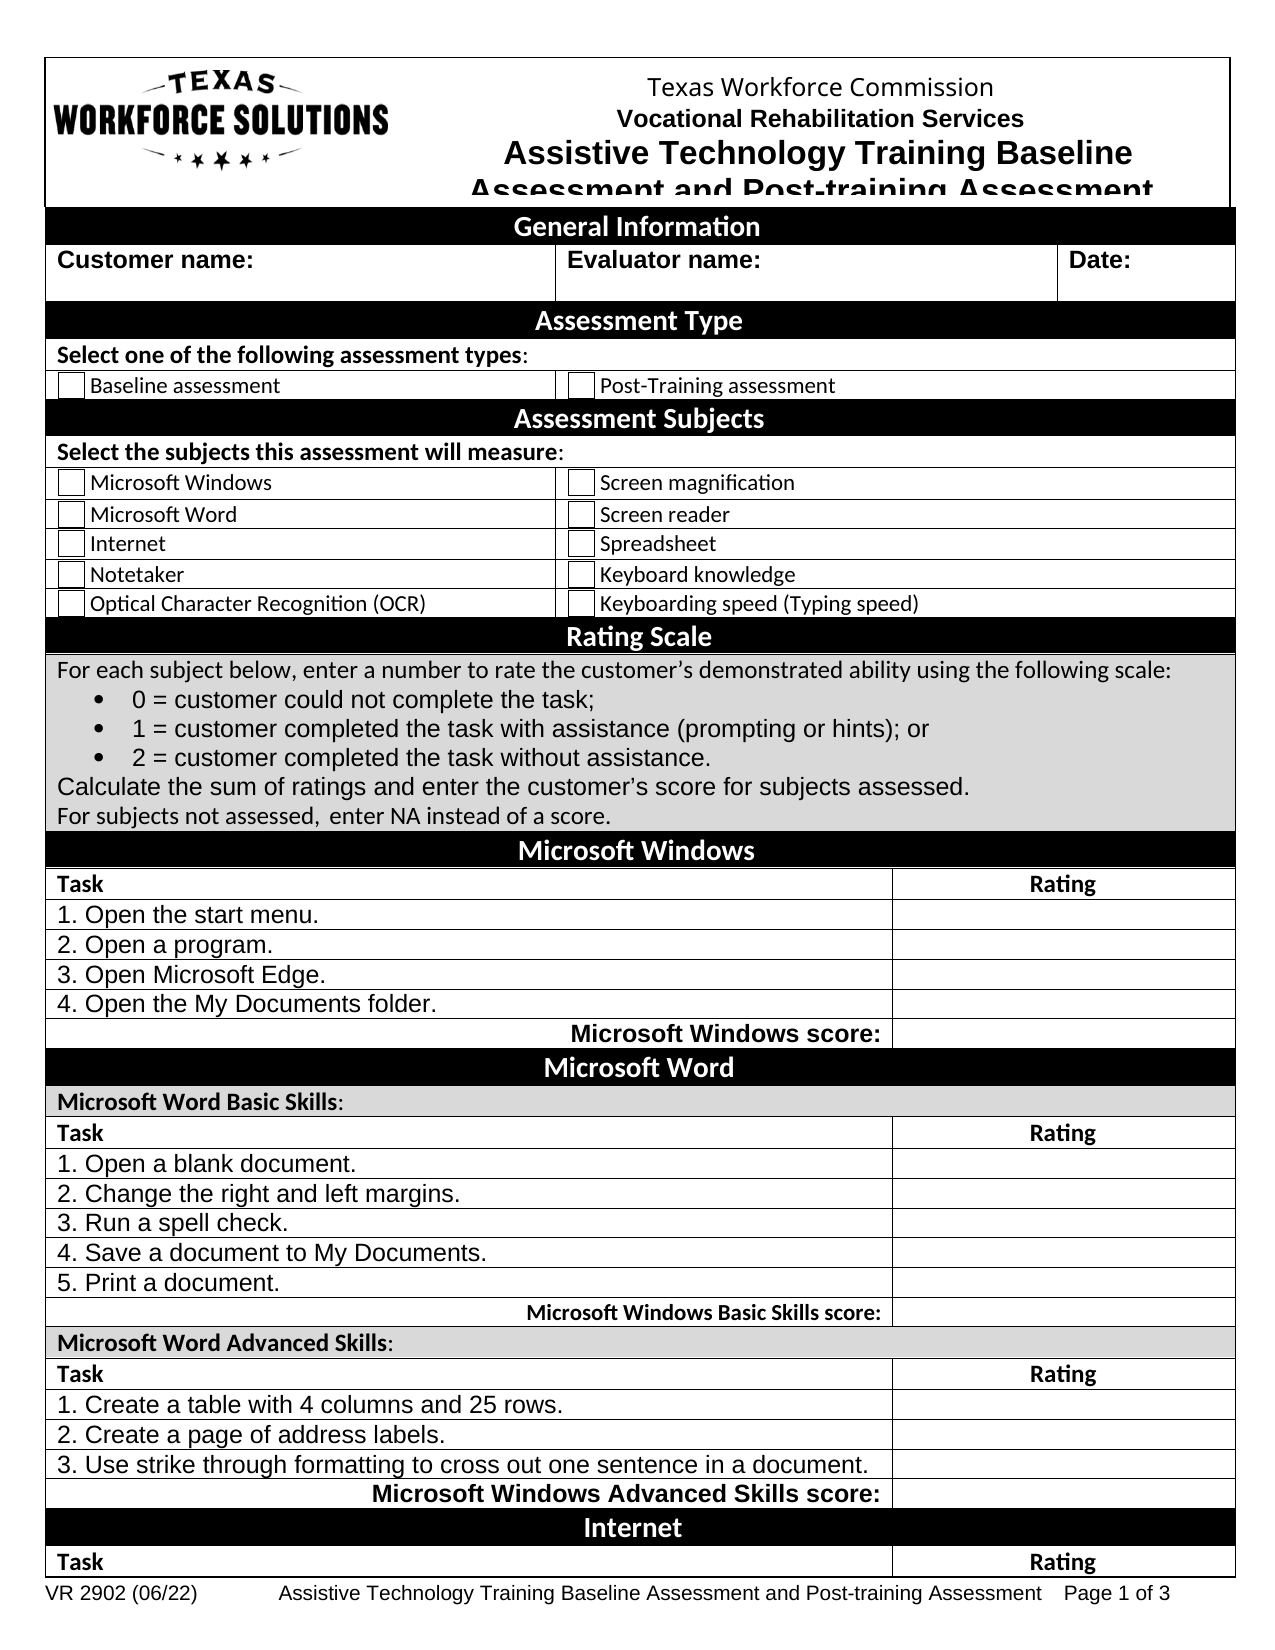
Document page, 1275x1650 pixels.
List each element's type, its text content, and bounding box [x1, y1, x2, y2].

table_cell Optical Character Recognition (OCR) [46, 589, 555, 617]
table_cell 2. Open a program. [46, 930, 892, 959]
table_cell [893, 990, 1235, 1018]
table_cell [893, 1479, 1235, 1508]
table_cell [893, 1268, 1235, 1297]
table_cell [893, 960, 1235, 988]
table_header General Information [46, 208, 1235, 244]
table_cell Assessment Type [46, 303, 1235, 338]
table_header Texas Workforce Commission Vocational Rehabilitation Services Assistive Technology Training Baseline Assessment and Post-training Assessment [411, 58, 1229, 207]
table_cell [893, 1450, 1235, 1478]
table_cell Microsoft Windows Basic Skills score: [46, 1298, 892, 1326]
table_cell Rating [893, 869, 1235, 899]
table_cell Date: [1058, 245, 1235, 301]
table_cell Spreadsheet [556, 529, 1235, 559]
table_header [46, 58, 411, 207]
table_cell [893, 1179, 1235, 1207]
table_cell Keyboard knowledge [556, 560, 1235, 588]
table_cell [893, 900, 1235, 929]
table_cell Microsoft Word Basic Skills: [46, 1086, 1235, 1116]
table_cell 2. Change the right and left margins. [46, 1179, 892, 1207]
table_cell 5. Print a document. [46, 1268, 892, 1297]
table_cell Microsoft Windows Advanced Skills score: [46, 1479, 892, 1508]
table_cell Rating Scale [46, 618, 1235, 653]
table_cell [893, 1298, 1235, 1326]
table_cell Microsoft Windows score: [46, 1019, 892, 1048]
table_cell Internet [46, 1509, 1235, 1545]
table_cell Microsoft Windows [46, 468, 555, 499]
table_cell [893, 1149, 1235, 1178]
table_cell Rating [893, 1117, 1235, 1148]
table_cell [893, 1209, 1235, 1237]
table_cell [893, 1238, 1235, 1267]
table_cell Post-Training assessment [556, 371, 1235, 399]
table_cell Customer name: [46, 245, 555, 301]
table_cell Screen magnification [556, 468, 1235, 499]
table_cell 3. Use strike through formatting to cross out one sentence in a document. [46, 1450, 892, 1478]
table_cell Evaluator name: [556, 245, 1057, 301]
table_cell 3. Run a spell check. [46, 1209, 892, 1237]
table_cell Keyboarding speed (Typing speed) [556, 589, 1235, 617]
table_cell For each subject below, enter a number to rate the customer’s demonstrated ability using the following scale: 0 = customer could not complete the task; 1 = customer completed the task with assistance (prompting or hints); or 2 = customer completed the task without assistance. Calculate the sum of ratings and enter the customer’s score for subjects assessed. For subjects not assessed, enter NA instead of a score. [46, 655, 1235, 831]
table_cell Rating [893, 1359, 1235, 1389]
table_cell 1. Open a blank document. [46, 1149, 892, 1178]
table_cell [893, 930, 1235, 959]
table_cell Microsoft Word [46, 1049, 1235, 1085]
table_cell Task [46, 869, 892, 899]
table_cell [893, 1019, 1235, 1048]
table_cell 3. Open Microsoft Edge. [46, 960, 892, 988]
table_cell Screen reader [556, 500, 1235, 528]
table_cell 1. Open the start menu. [46, 900, 892, 929]
table_cell Task [46, 1546, 892, 1576]
table_cell 4. Open the My Documents folder. [46, 990, 892, 1018]
table_cell Microsoft Word Advanced Skills: [46, 1327, 1235, 1357]
table_cell Task [46, 1117, 892, 1148]
table_cell Microsoft Word [46, 500, 555, 528]
table_cell Microsoft Windows [46, 832, 1235, 867]
table_cell Notetaker [46, 560, 555, 588]
picture [53, 70, 388, 171]
table_cell 4. Save a document to My Documents. [46, 1238, 892, 1267]
table_cell Assessment Subjects [46, 400, 1235, 435]
table_cell Baseline assessment [46, 371, 555, 399]
table_cell Select the subjects this assessment will measure: [46, 436, 1235, 467]
table_cell [893, 1420, 1235, 1448]
table_cell 2. Create a page of address labels. [46, 1420, 892, 1448]
table_cell 1. Create a table with 4 columns and 25 rows. [46, 1390, 892, 1419]
table_cell Rating [893, 1546, 1235, 1576]
table_cell Select one of the following assessment types: [46, 339, 1235, 370]
table_cell [893, 1390, 1235, 1419]
table_cell Task [46, 1359, 892, 1389]
table_cell Internet [46, 529, 555, 559]
